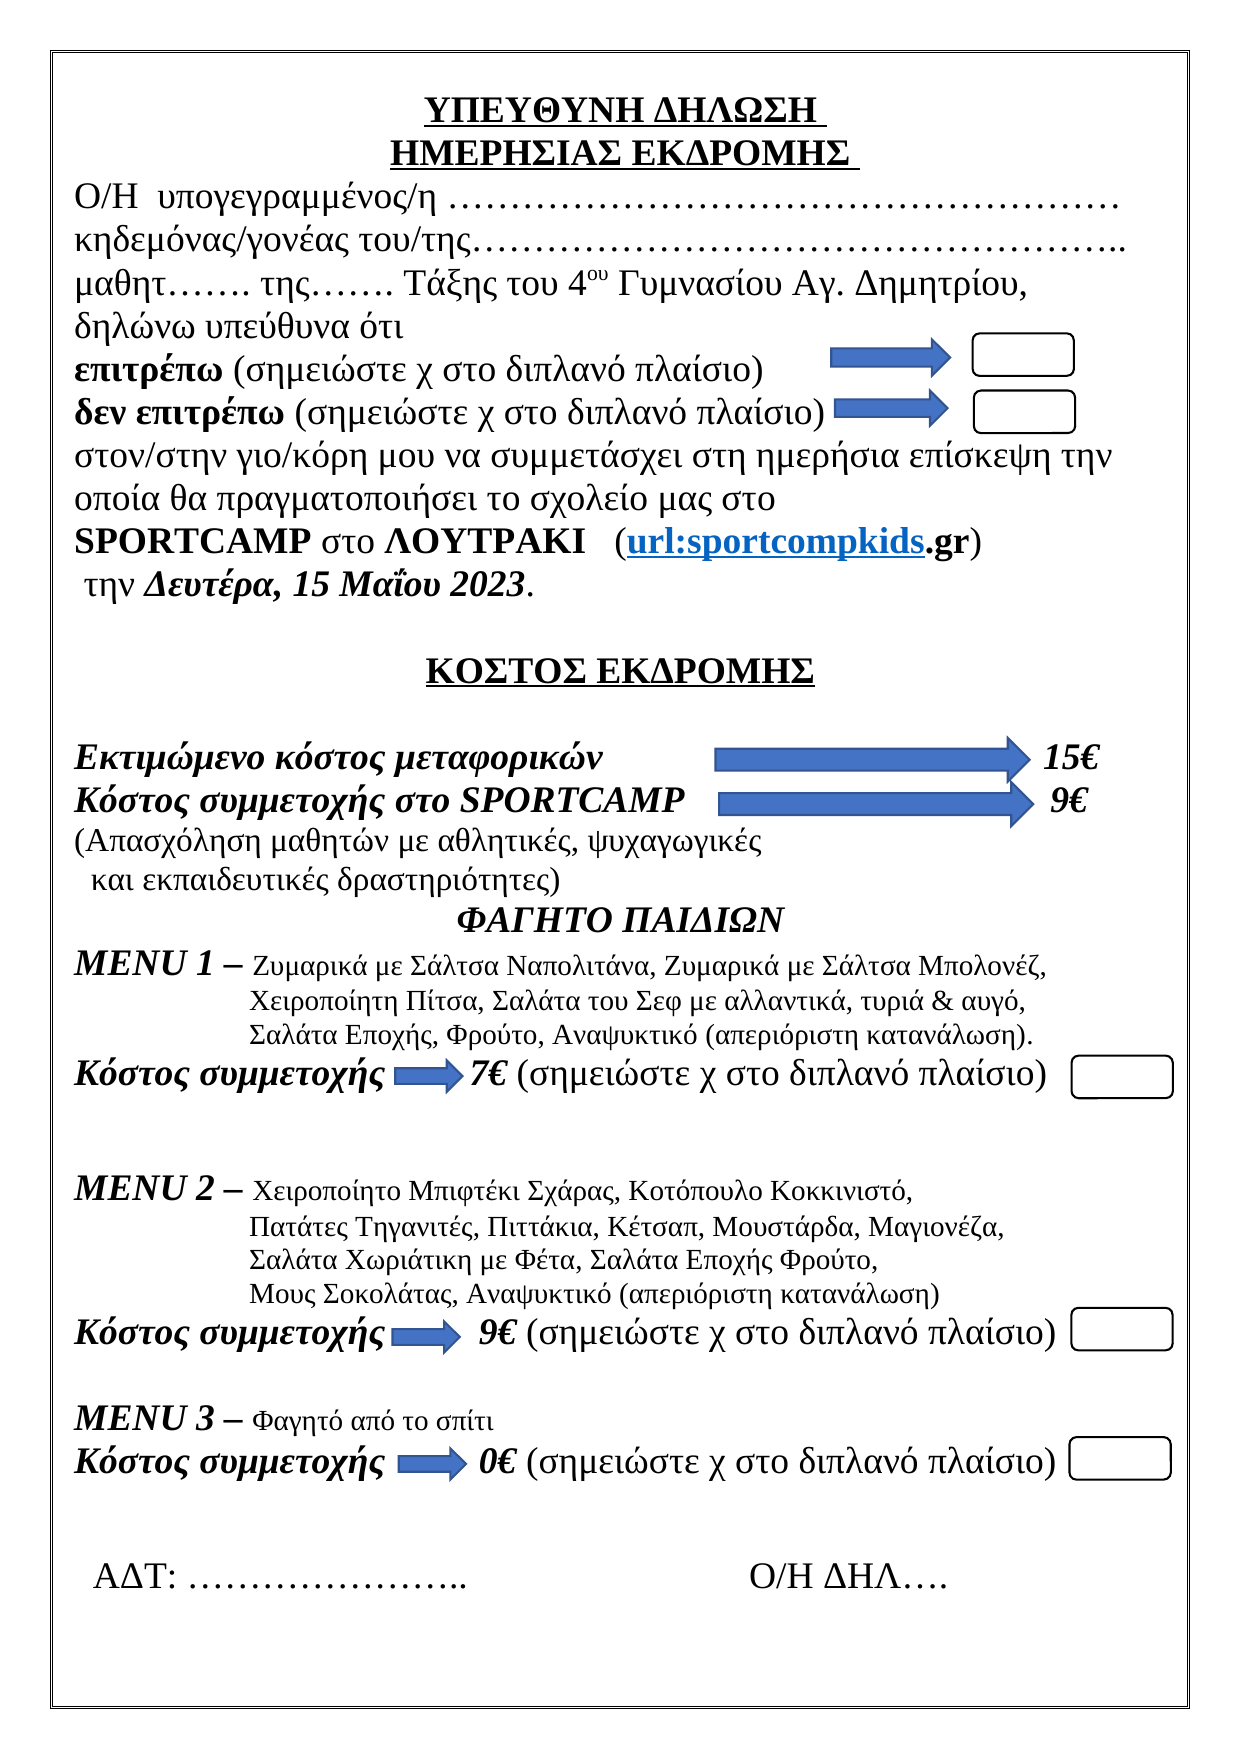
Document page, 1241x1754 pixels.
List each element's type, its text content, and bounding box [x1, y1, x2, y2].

text MENU 2 – Χειροποίητο Μπιφτέκι Σχάρας, Κοτόπουλο Κοκκινιστό, [74, 1166, 1167, 1209]
text Κόστος συμμετοχής 7€ (σημειώστε χ στο διπλανό πλαίσιο) [74, 1051, 1167, 1122]
text ΦΑΓΗΤΟ ΠΑΙΔΙΩΝ [74, 897, 1167, 940]
text Πατάτες Τηγανιτές, Πιττάκια, Κέτσαπ, Μουστάρδα, Μαγιονέζα, [74, 1209, 1167, 1242]
text MENU 3 – Φαγητό από το σπίτι [74, 1396, 1167, 1439]
text ΗΜΕΡΗΣΙΑΣ ΕΚΔΡΟΜΗΣ [74, 131, 1167, 174]
text ΚΟΣΤΟΣ ΕΚΔΡΟΜΗΣ [74, 648, 1167, 691]
text δεν επιτρέπω (σημειώστε χ στο διπλανό πλαίσιο) [1071, 389, 1167, 432]
text Σαλάτα Χωριάτικη με Φέτα, Σαλάτα Εποχής Φρούτο, [74, 1242, 1167, 1276]
text Κόστος συμμετοχής στο SPORTCAMP 9€ [1012, 777, 1167, 821]
text στον/στην γιο/κόρη μου να συμμετάσχει στη ημερήσια επίσκεψη την οποία θα πραγματοποιήσει το σχολείο μας στo [74, 432, 1167, 519]
text Κόστος συμμετοχής 9€ (σημειώστε χ στο διπλανό πλαίσιο) [74, 1309, 1076, 1352]
text την Δευτέρα, 15 Μαΐου 2023. [74, 562, 1167, 605]
text SPORTCAMP στο ΛΟΥΤΡΑΚΙ (url:sportcompkids.gr) [74, 519, 1167, 562]
text ΑΔΤ: ………………….. Ο/Η ΔΗΛ…. [74, 1554, 1167, 1597]
text Μους Σοκολάτας, Αναψυκτικό (απεριόριστη κατανάλωση) [74, 1276, 1167, 1309]
text και εκπαιδευτικές δραστηριότητες) [74, 859, 1167, 897]
text ΥΠΕΥΘΥΝΗ ΔΗΛΩΣΗ [74, 87, 1167, 131]
text Ο/Η υπογεγραμμένος/η ……………………………………………… [74, 174, 1167, 217]
text (Απασχόληση μαθητών με αθλητικές, ψυχαγωγικές [74, 821, 1167, 859]
text κηδεμόνας/γονέας του/της…………………………………………….. μαθητ……. της……. Τάξης του 4ου Γυμνασίου Αγ. Δημητρίου, [74, 217, 1167, 303]
text επιτρέπω (σημειώστε χ στο διπλανό πλαίσιο) [74, 346, 1167, 389]
text Κόστος συμμετοχής 0€ (σημειώστε χ στο διπλανό πλαίσιο) [74, 1439, 1167, 1511]
text MENU 1 – Ζυμαρικά με Σάλτσα Ναπολιτάνα, Ζυμαρικά με Σάλτσα Μπολονέζ, [74, 940, 1167, 983]
text Χειροποίητη Πίτσα, Σαλάτα του Σεφ με αλλαντικά, τυριά & αυγό, [74, 983, 1167, 1017]
text δηλώνω υπεύθυνα ότι [74, 303, 1167, 346]
text Σαλάτα Εποχής, Φρούτο, Αναψυκτικό (απεριόριστη κατανάλωση). [74, 1017, 1167, 1051]
text Εκτιμώμενο κόστος μεταφορικών 15€ [74, 734, 1167, 777]
text Κόστος συμμετοχής στο SPORTCAMP 9€ [74, 777, 1010, 821]
text δεν επιτρέπω (σημειώστε χ στο διπλανό πλαίσιο) [74, 389, 978, 432]
